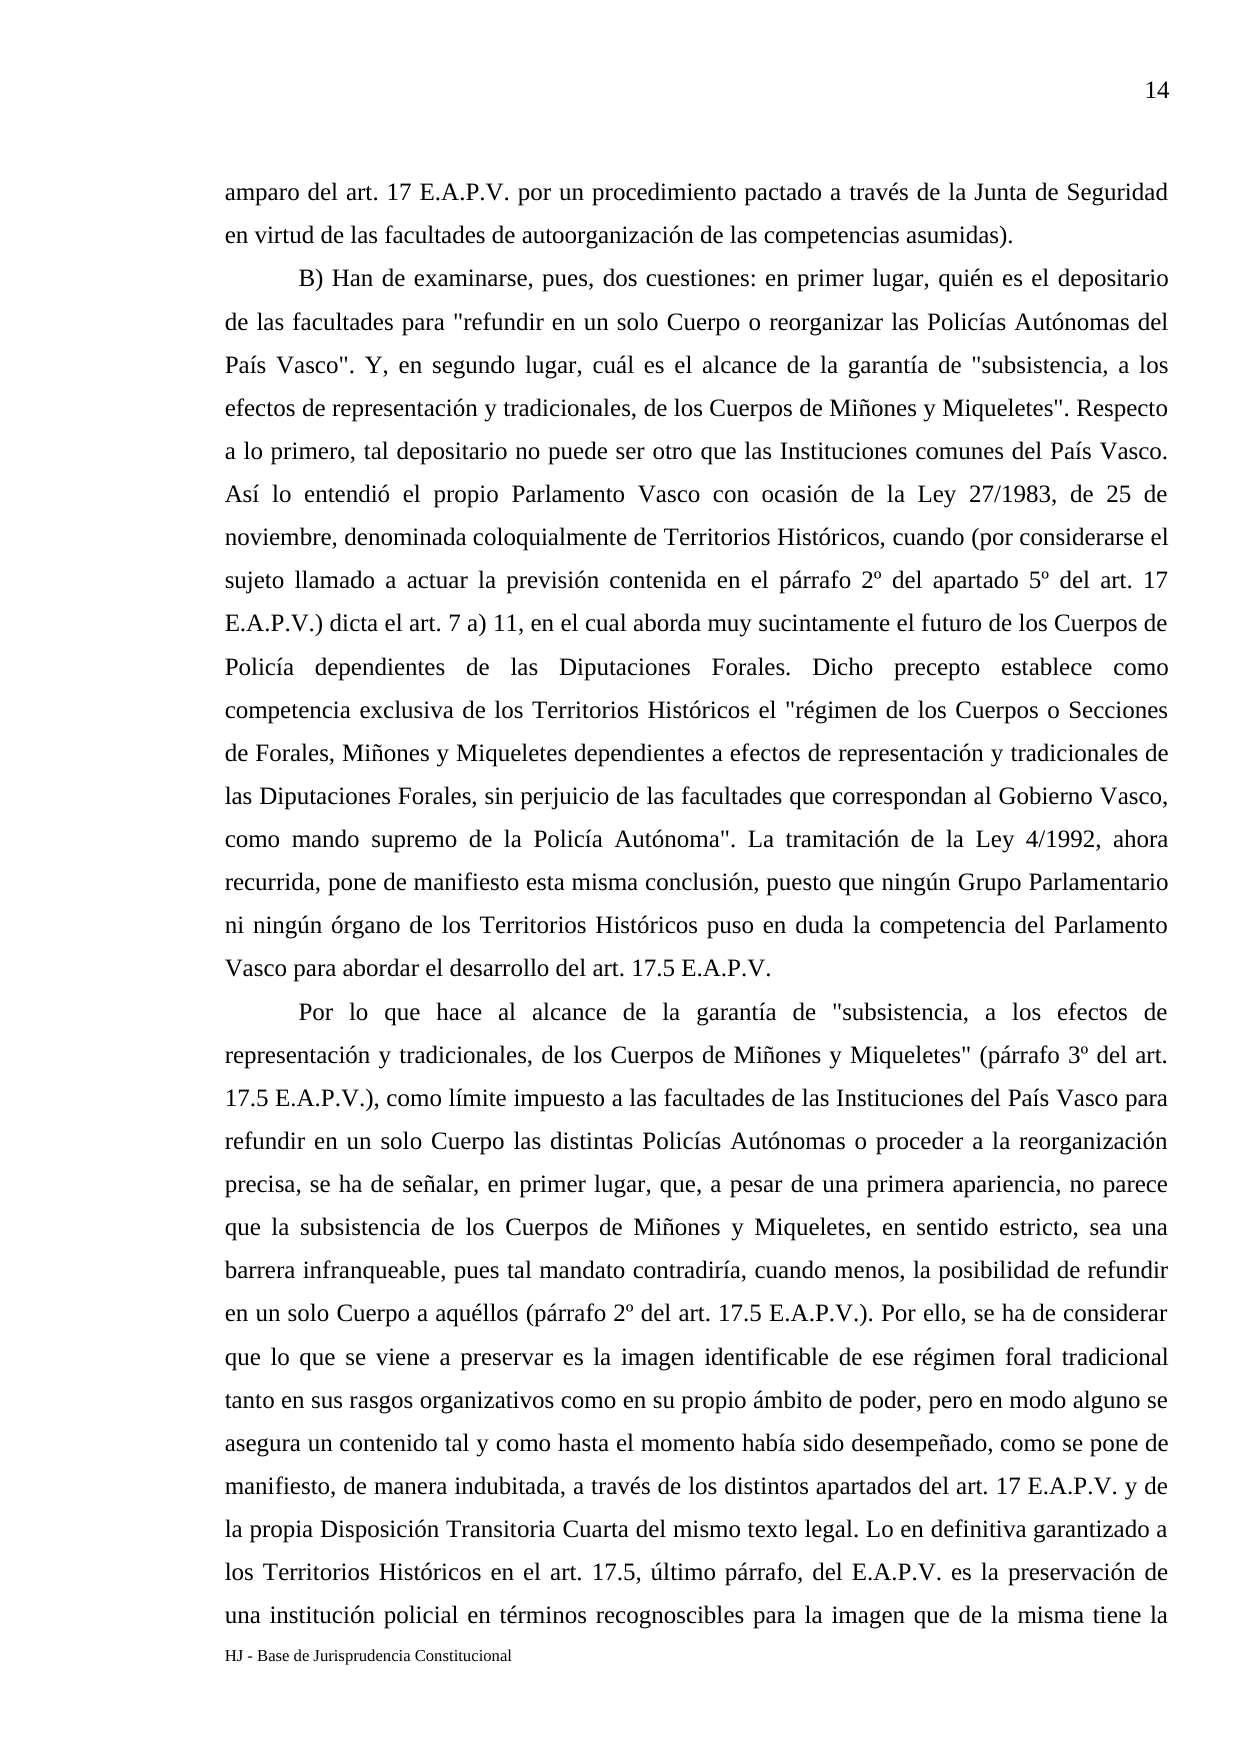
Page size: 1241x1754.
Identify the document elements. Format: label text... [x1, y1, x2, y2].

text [224, 997, 1169, 1629]
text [224, 177, 1169, 249]
text B) Han de examinarse, pues, dos cuestiones: en primer lugar, quién es el depositario de las facultades para "refundir en un solo Cuerpo o reorganizar las Policías Autónomas del País Vasco". Y, en segundo lugar, cuál es el alcance de la garantía de "subsistencia, a los efectos de representación y tradicionales, de los Cuerpos de Miñones y Miqueletes". Respecto a lo primero, tal depositario no puede ser otro que las Instituciones comunes del País Vasco. Así lo entendió el propio Parlamento Vasco con ocasión de la Ley 27/1983, de 25 de noviembre, denominada coloquialmente de Territorios Históricos, cuando (por considerarse el sujeto llamado a actuar la previsión contenida en el párrafo 2º del apartado 5º del art. 17 E.A.P.V.) dicta el art. 7 a) 11, en el cual aborda muy sucintamente el futuro de los Cuerpos de Policía dependientes de las Diputaciones Forales. Dicho precepto establece como competencia exclusiva de los Territorios Históricos el "régimen de los Cuerpos o Secciones de Forales, Miñones y Miqueletes dependientes a efectos de representación y tradicionales de las Diputaciones Forales, sin perjuicio de las facultades que correspondan al Gobierno Vasco, como mando supremo de la Policía Autónoma". La tramitación de la Ley 4/1992, ahora recurrida, pone de manifiesto esta misma conclusión, puesto que ningún Grupo Parlamentario ni ningún órgano de los Territorios Históricos puso en duda la competencia del Parlamento Vasco para abordar el desarrollo del art. 17.5 E.A.P.V. [224, 263, 1169, 982]
